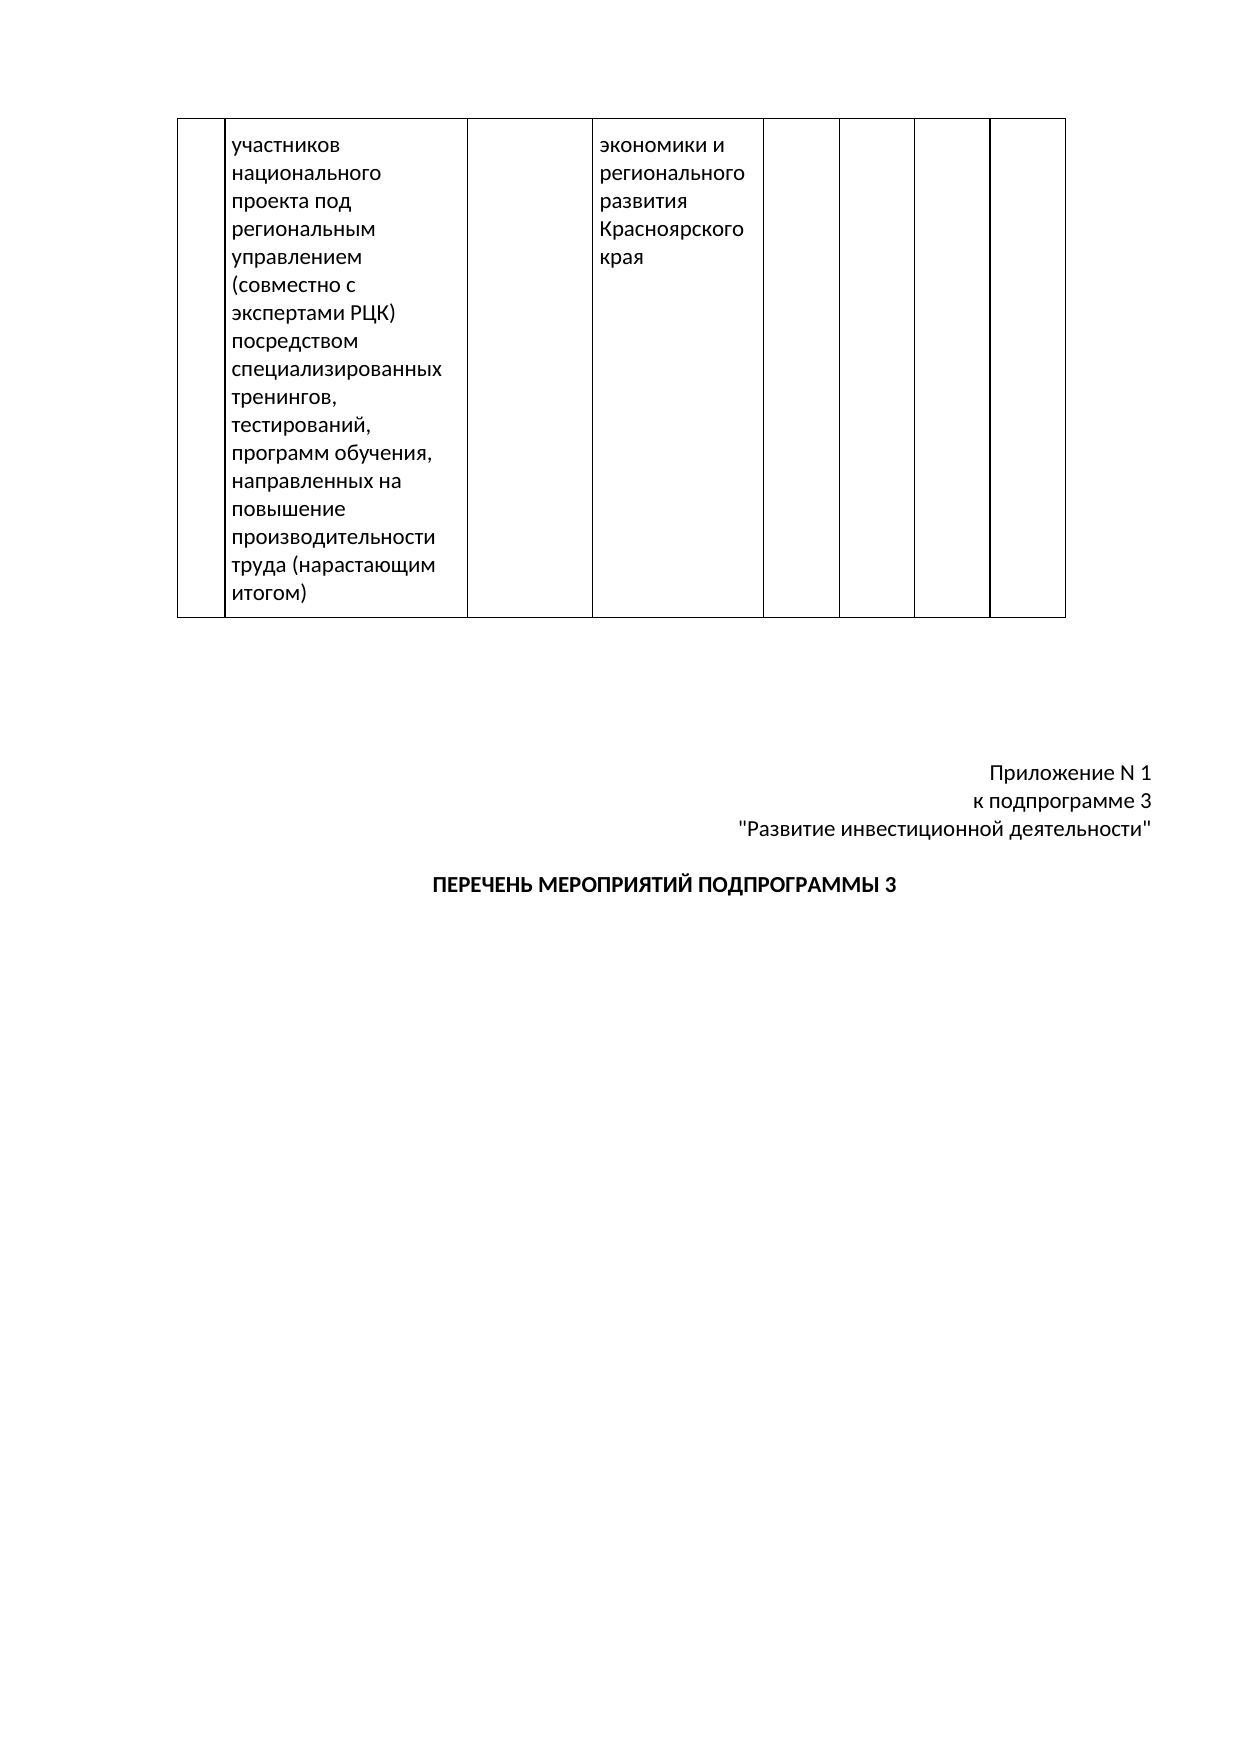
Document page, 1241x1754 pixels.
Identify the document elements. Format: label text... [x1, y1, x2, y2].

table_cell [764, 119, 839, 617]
title ПЕРЕЧЕНЬ МЕРОПРИЯТИЙ ПОДПРОГРАММЫ 3 [177, 870, 1152, 898]
text Приложение N 1 [177, 758, 1152, 786]
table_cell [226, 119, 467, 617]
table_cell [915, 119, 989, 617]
text к подпрограмме 3 [177, 786, 1152, 814]
text "Развитие инвестиционной деятельности" [177, 814, 1152, 842]
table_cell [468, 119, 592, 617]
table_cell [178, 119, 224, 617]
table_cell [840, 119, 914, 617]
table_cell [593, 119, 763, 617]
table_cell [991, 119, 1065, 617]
